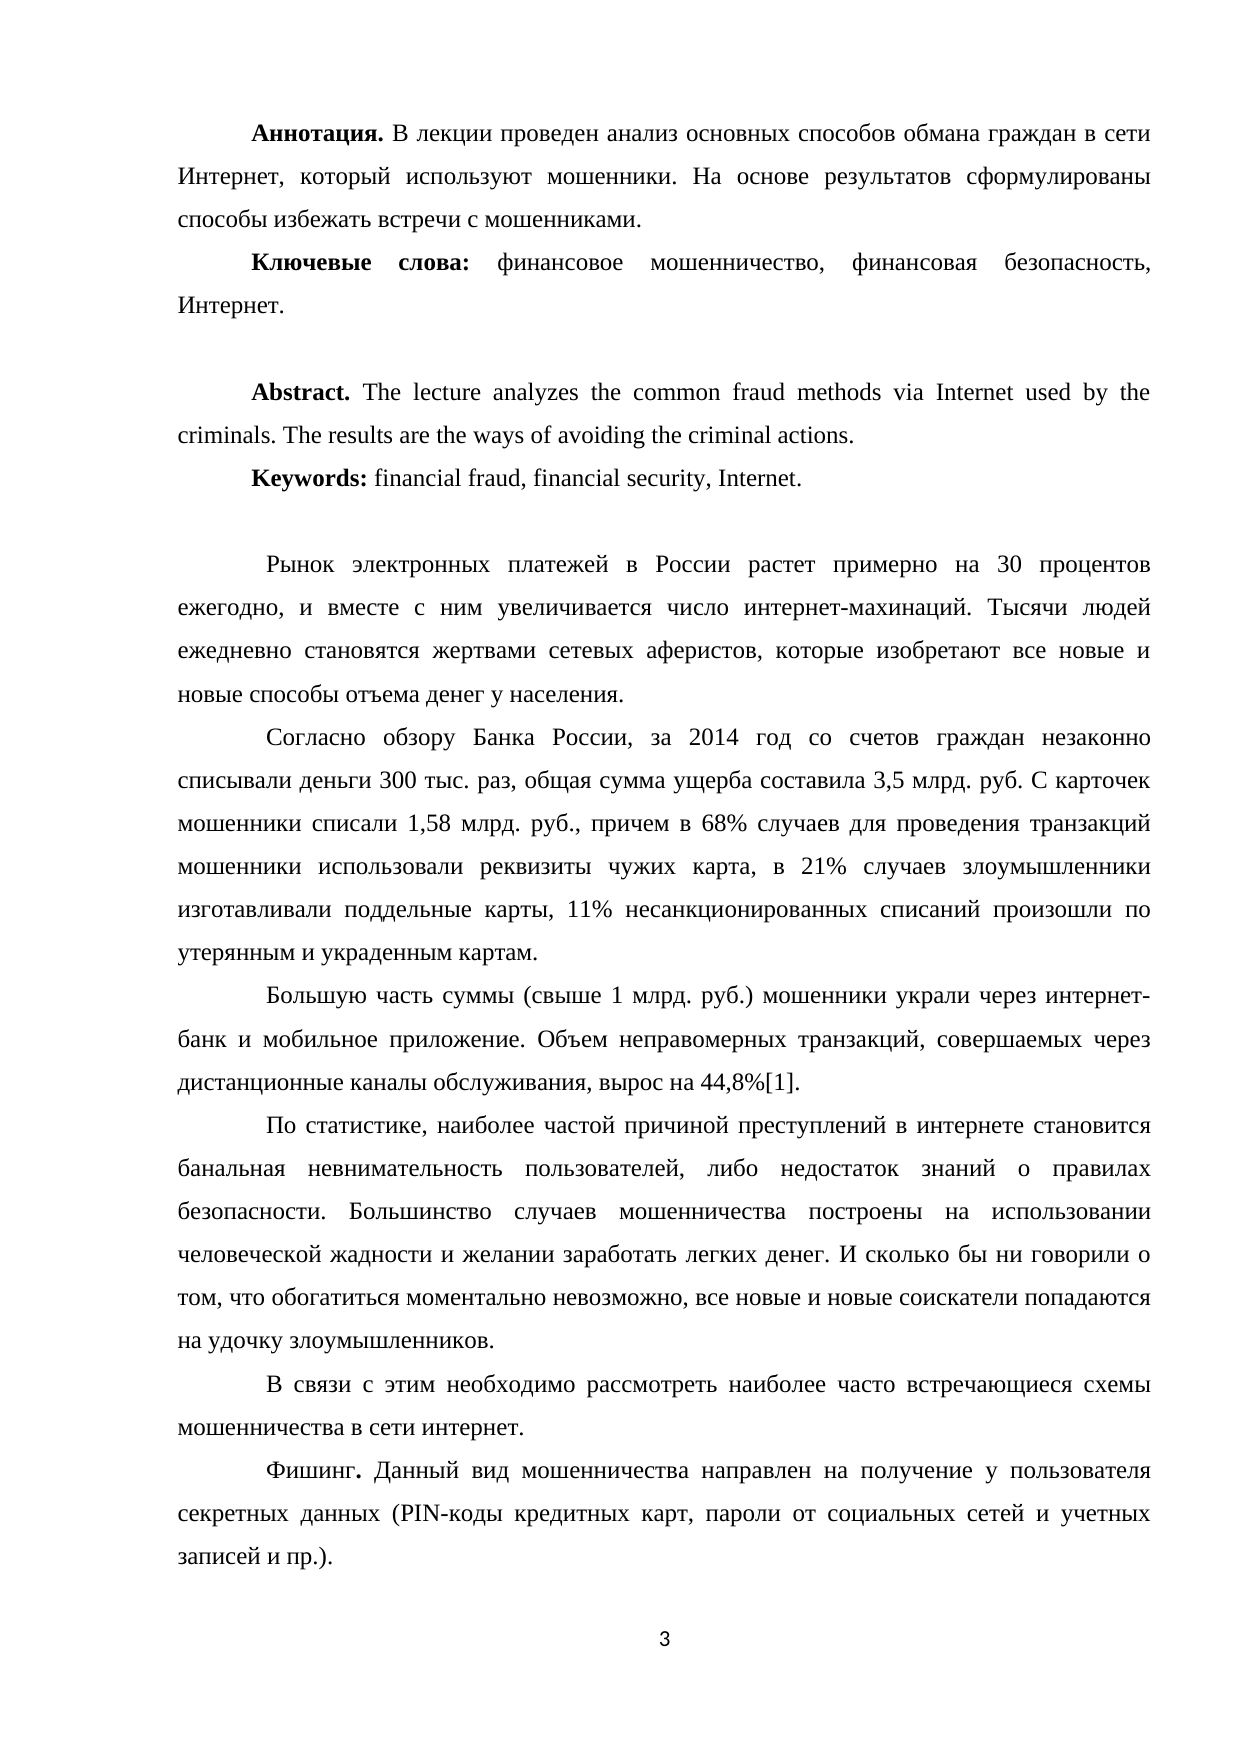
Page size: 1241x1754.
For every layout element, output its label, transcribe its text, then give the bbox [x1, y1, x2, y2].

text Рынок электронных платежей в России растет примерно на 30 процентов ежегодно, и вместе с ним увеличивается число интернет-махинаций. Тысячи людей ежедневно становятся жертвами сетевых аферистов, которые изобретают все новые и новые способы отъема денег у населения. [177, 549, 1152, 707]
text По статистике, наиболее частой причиной преступлений в интернете становится банальная невнимательность пользователей, либо недостаток знаний о правилах безопасности. Большинство случаев мошенничества построены на использовании человеческой жадности и желании заработать легких денег. И сколько бы ни говорили о том, что обогатиться моментально невозможно, все новые и новые соискатели попадаются на удочку злоумышленников. [177, 1110, 1152, 1354]
text Abstract. The lecture analyzes the common fraud methods via Internet used by the criminals. The results are the ways of avoiding the criminal actions. [177, 377, 1152, 449]
text В связи с этим необходимо рассмотреть наиболее часто встречающиеся схемы мошенничества в сети интернет. [177, 1369, 1152, 1441]
text Keywords: financial fraud, financial security, Internet. [177, 463, 1152, 492]
text Большую часть суммы (свыше 1 млрд. руб.) мошенники украли через интернет-банк и мобильное приложение. Объем неправомерных транзакций, совершаемых через дистанционные каналы обслуживания, вырос на 44,8%[1]. [177, 981, 1152, 1096]
text Согласно обзору Банка России, за 2014 год со счетов граждан незаконно списывали деньги 300 тыс. раз, общая сумма ущерба составила 3,5 млрд. руб. С карточек мошенники списали 1,58 млрд. руб., причем в 68% случаев для проведения транзакций мошенники использовали реквизиты чужих карта, в 21% случаев злоумышленники изготавливали поддельные карты, 11% несанкционированных списаний произошли по утерянным и украденным картам. [177, 722, 1152, 966]
text Фишинг. Данный вид мошенничества направлен на получение у пользователя секретных данных (PIN-коды кредитных карт, пароли от социальных сетей и учетных записей и пр.). [177, 1455, 1152, 1570]
text Аннотация. В лекции проведен анализ основных способов обмана граждан в сети Интернет, который используют мошенники. На основе результатов сформулированы способы избежать встречи с мошенниками. [177, 118, 1152, 233]
text Ключевые слова: финансовое мошенничество, финансовая безопасность, Интернет. [177, 247, 1152, 319]
